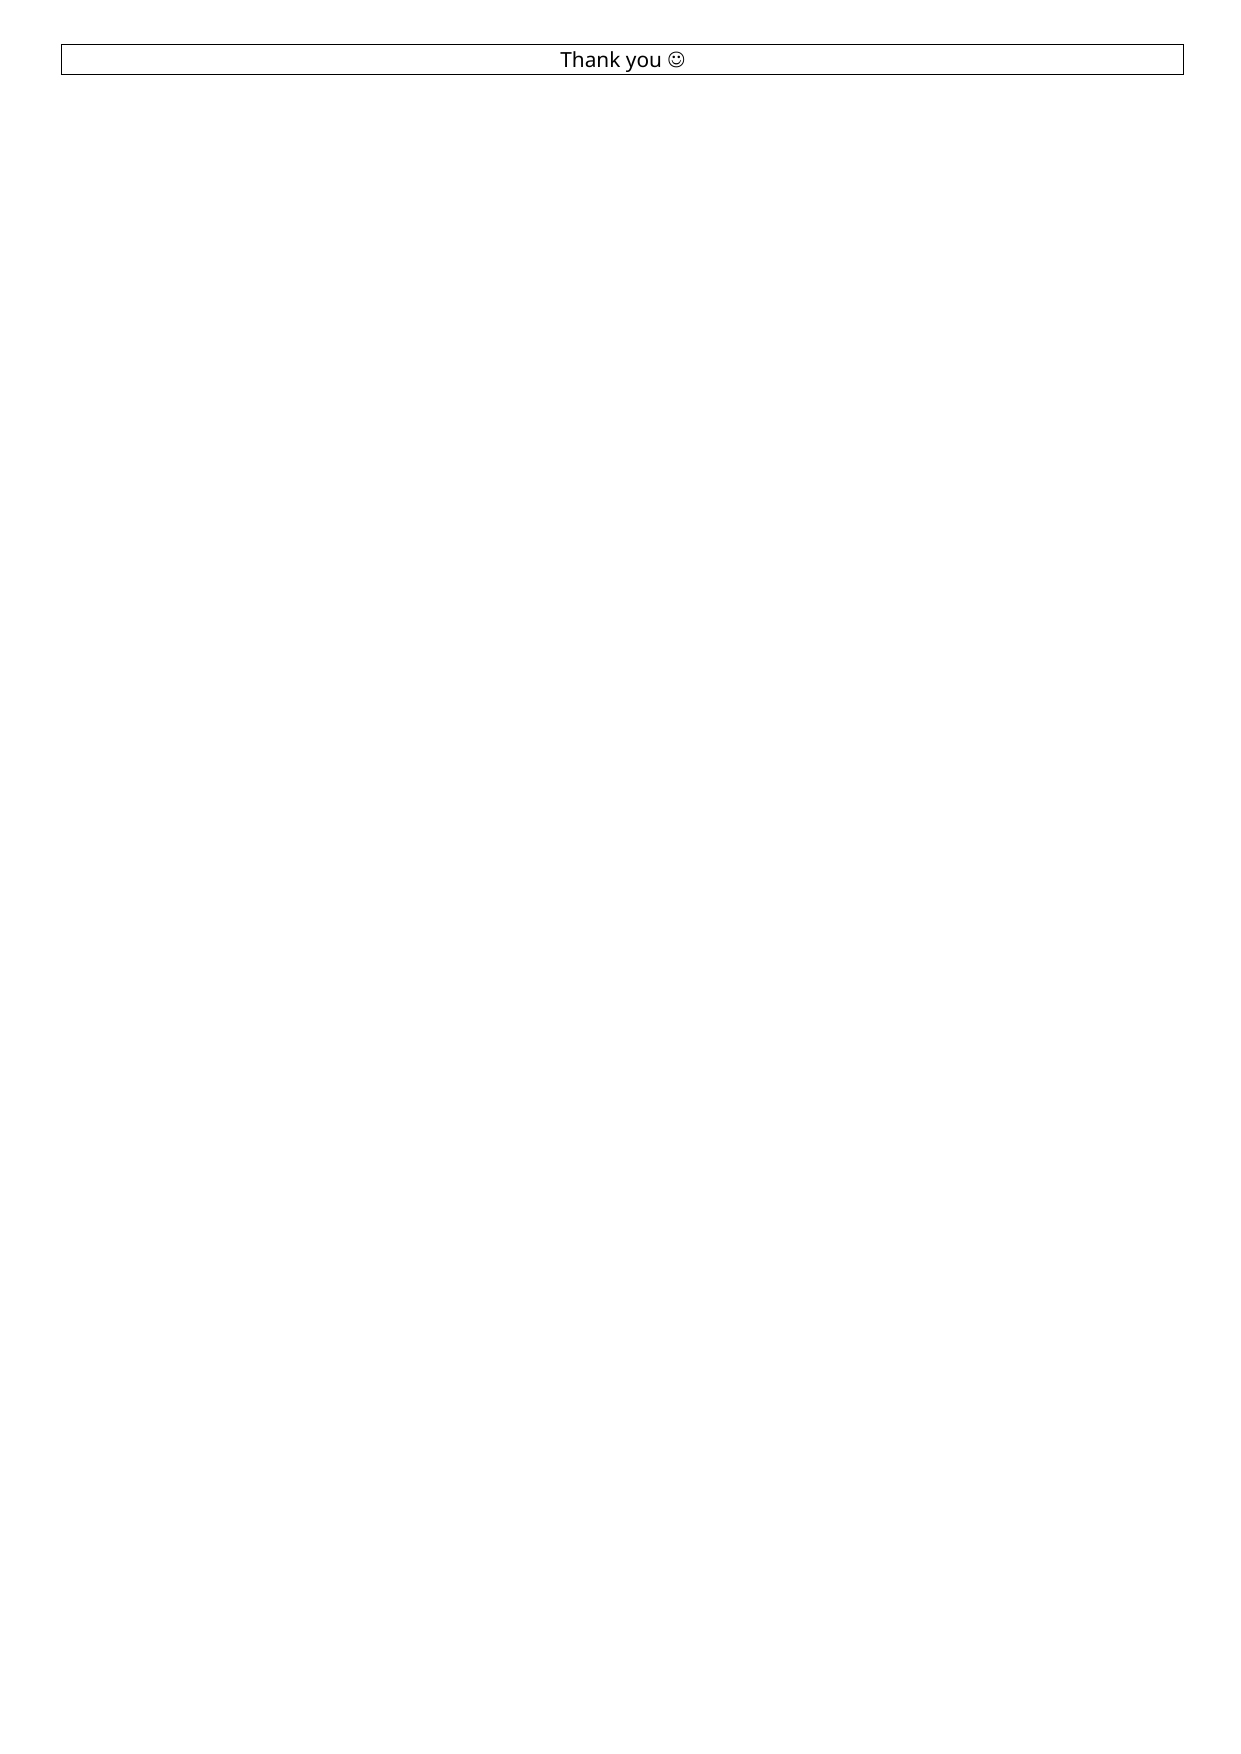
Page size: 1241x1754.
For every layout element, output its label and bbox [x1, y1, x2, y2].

table_cell [62, 45, 1183, 74]
